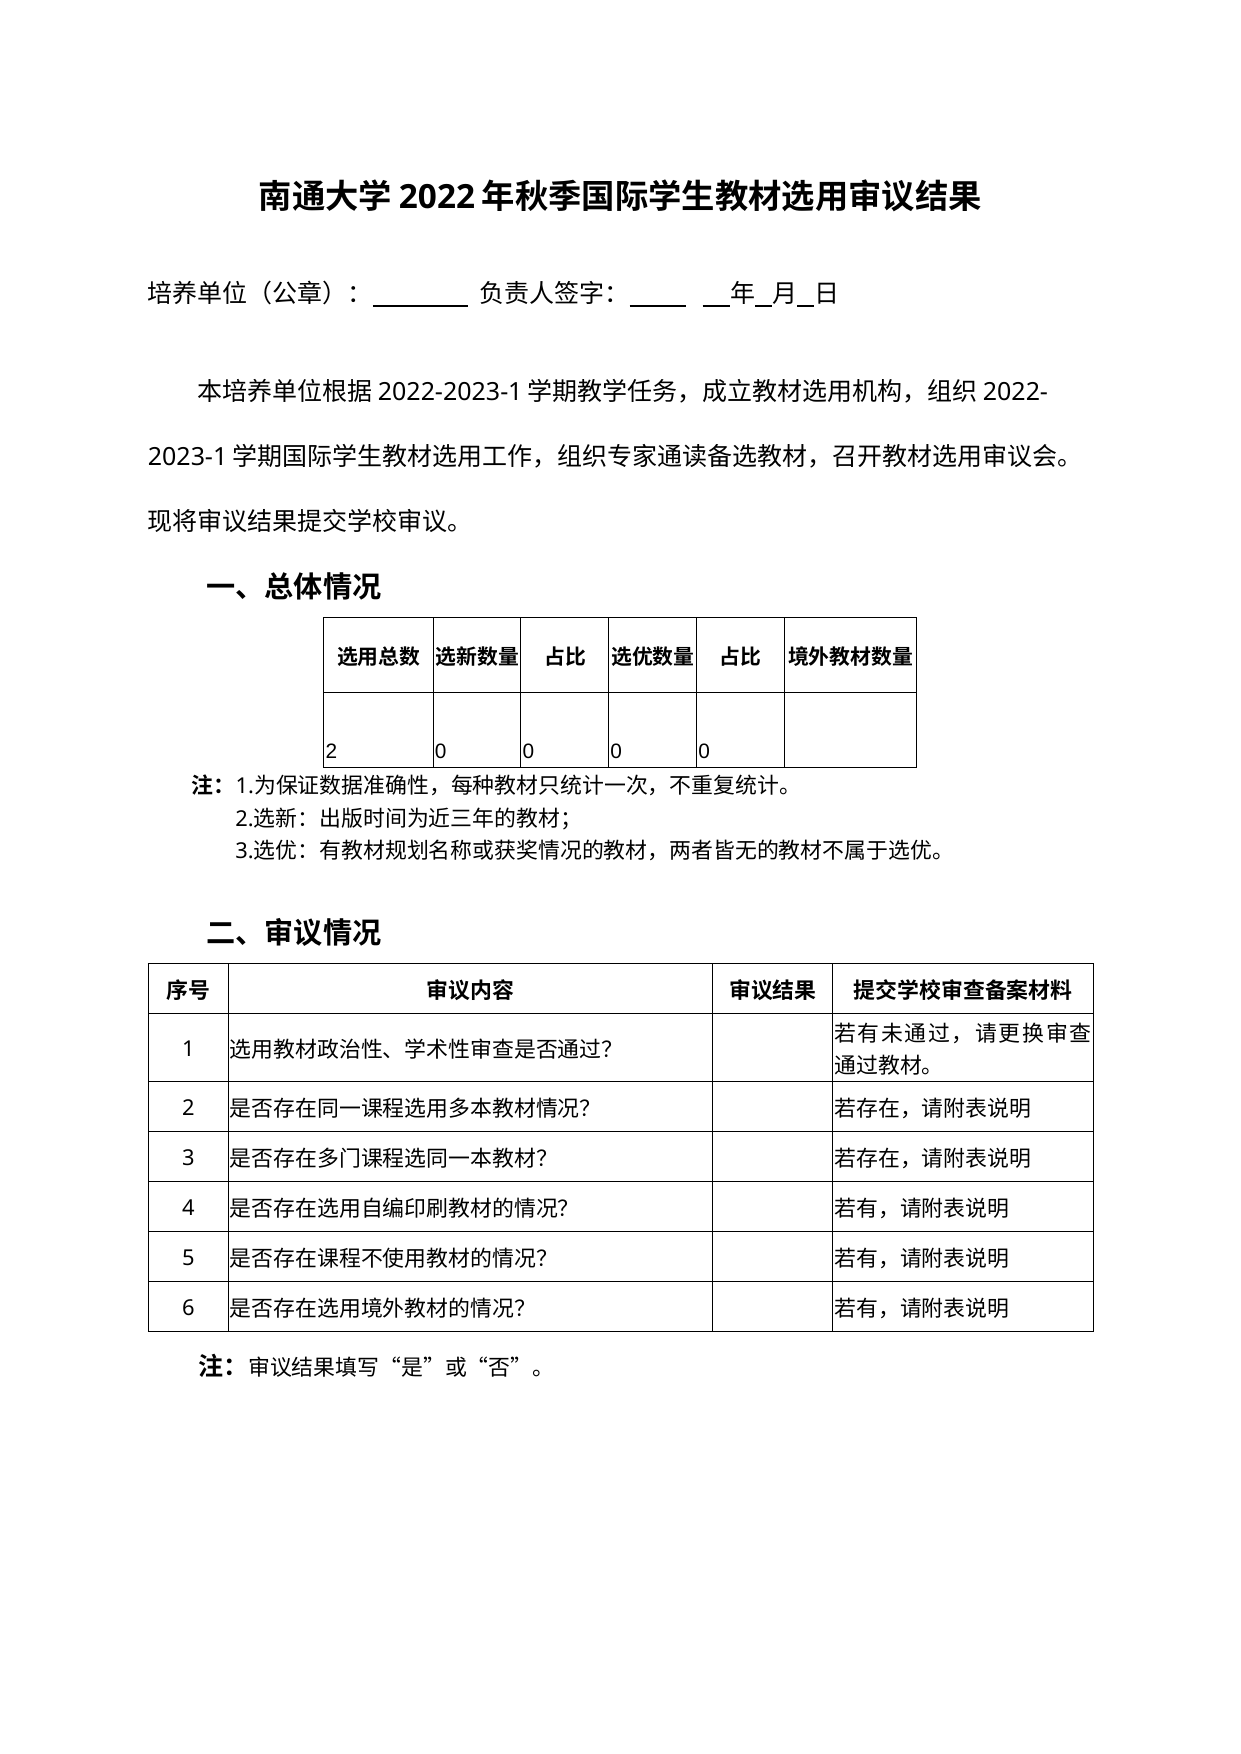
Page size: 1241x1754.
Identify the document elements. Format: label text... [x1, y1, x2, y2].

table_header 境外教材数量 [785, 618, 916, 692]
table_cell 若有，请附表说明 [833, 1282, 1093, 1331]
table_cell 是否存在选用自编印刷教材的情况？ [229, 1182, 712, 1231]
text 3.选优：有教材规划名称或获奖情况的教材，两者皆无的教材不属于选优。 [148, 833, 1092, 866]
table_cell 是否存在同一课程选用多本教材情况？ [229, 1082, 712, 1131]
table_header 审议结果 [713, 964, 832, 1013]
table_cell 1 [149, 1014, 228, 1081]
table_cell 是否存在选用境外教材的情况？ [229, 1282, 712, 1331]
text 一、总体情况 [148, 552, 1092, 617]
table_header 选用总数 [324, 618, 433, 692]
table_cell [713, 1132, 832, 1181]
table_header 选新数量 [434, 618, 520, 692]
table_cell 是否存在多门课程选同一本教材？ [229, 1132, 712, 1181]
table_cell 若有未通过，请更换审查通过教材。 [833, 1014, 1093, 1081]
table_cell [713, 1082, 832, 1131]
table_cell 若存在，请附表说明 [833, 1082, 1093, 1131]
text 培养单位（公章）： 负责人签字： 年 月 日 [148, 259, 1092, 324]
table_cell 若存在，请附表说明 [833, 1132, 1093, 1181]
text 注：审议结果填写“是”或“否”。 [148, 1332, 1092, 1397]
table_header 序号 [149, 964, 228, 1013]
table_cell 2 [149, 1082, 228, 1131]
text 本培养单位根据2022-2023-1学期教学任务，成立教材选用机构，组织2022-2023-1学期国际学生教材选用工作，组织专家通读备选教材，召开教材选用审议会。现将审议结果提交学校审议。 [148, 357, 1092, 552]
table_cell 2 [324, 693, 433, 767]
table_cell 若有，请附表说明 [833, 1232, 1093, 1281]
table_cell 若有，请附表说明 [833, 1182, 1093, 1231]
table_cell 0 [697, 693, 784, 767]
text 南通大学2022年秋季国际学生教材选用审议结果 [148, 162, 1092, 227]
table_cell 4 [149, 1182, 228, 1231]
table_cell [713, 1014, 832, 1081]
table_cell 5 [149, 1232, 228, 1281]
text 注：1.为保证数据准确性，每种教材只统计一次，不重复统计。 [148, 768, 1092, 801]
table_header 选优数量 [609, 618, 696, 692]
table_cell 0 [521, 693, 608, 767]
text 二、审议情况 [148, 898, 1092, 963]
table_cell 3 [149, 1132, 228, 1181]
table_header 占比 [521, 618, 608, 692]
table_cell [713, 1182, 832, 1231]
table_cell [713, 1232, 832, 1281]
table_cell 6 [149, 1282, 228, 1331]
table_cell [713, 1282, 832, 1331]
table_cell 0 [434, 693, 520, 767]
table_cell [785, 693, 916, 767]
table_header 占比 [697, 618, 784, 692]
table_header 提交学校审查备案材料 [833, 964, 1093, 1013]
text 2.选新：出版时间为近三年的教材； [148, 801, 1092, 833]
table_cell 是否存在课程不使用教材的情况？ [229, 1232, 712, 1281]
table_cell 选用教材政治性、学术性审查是否通过？ [229, 1014, 712, 1081]
table_cell 0 [609, 693, 696, 767]
table_header 审议内容 [229, 964, 712, 1013]
